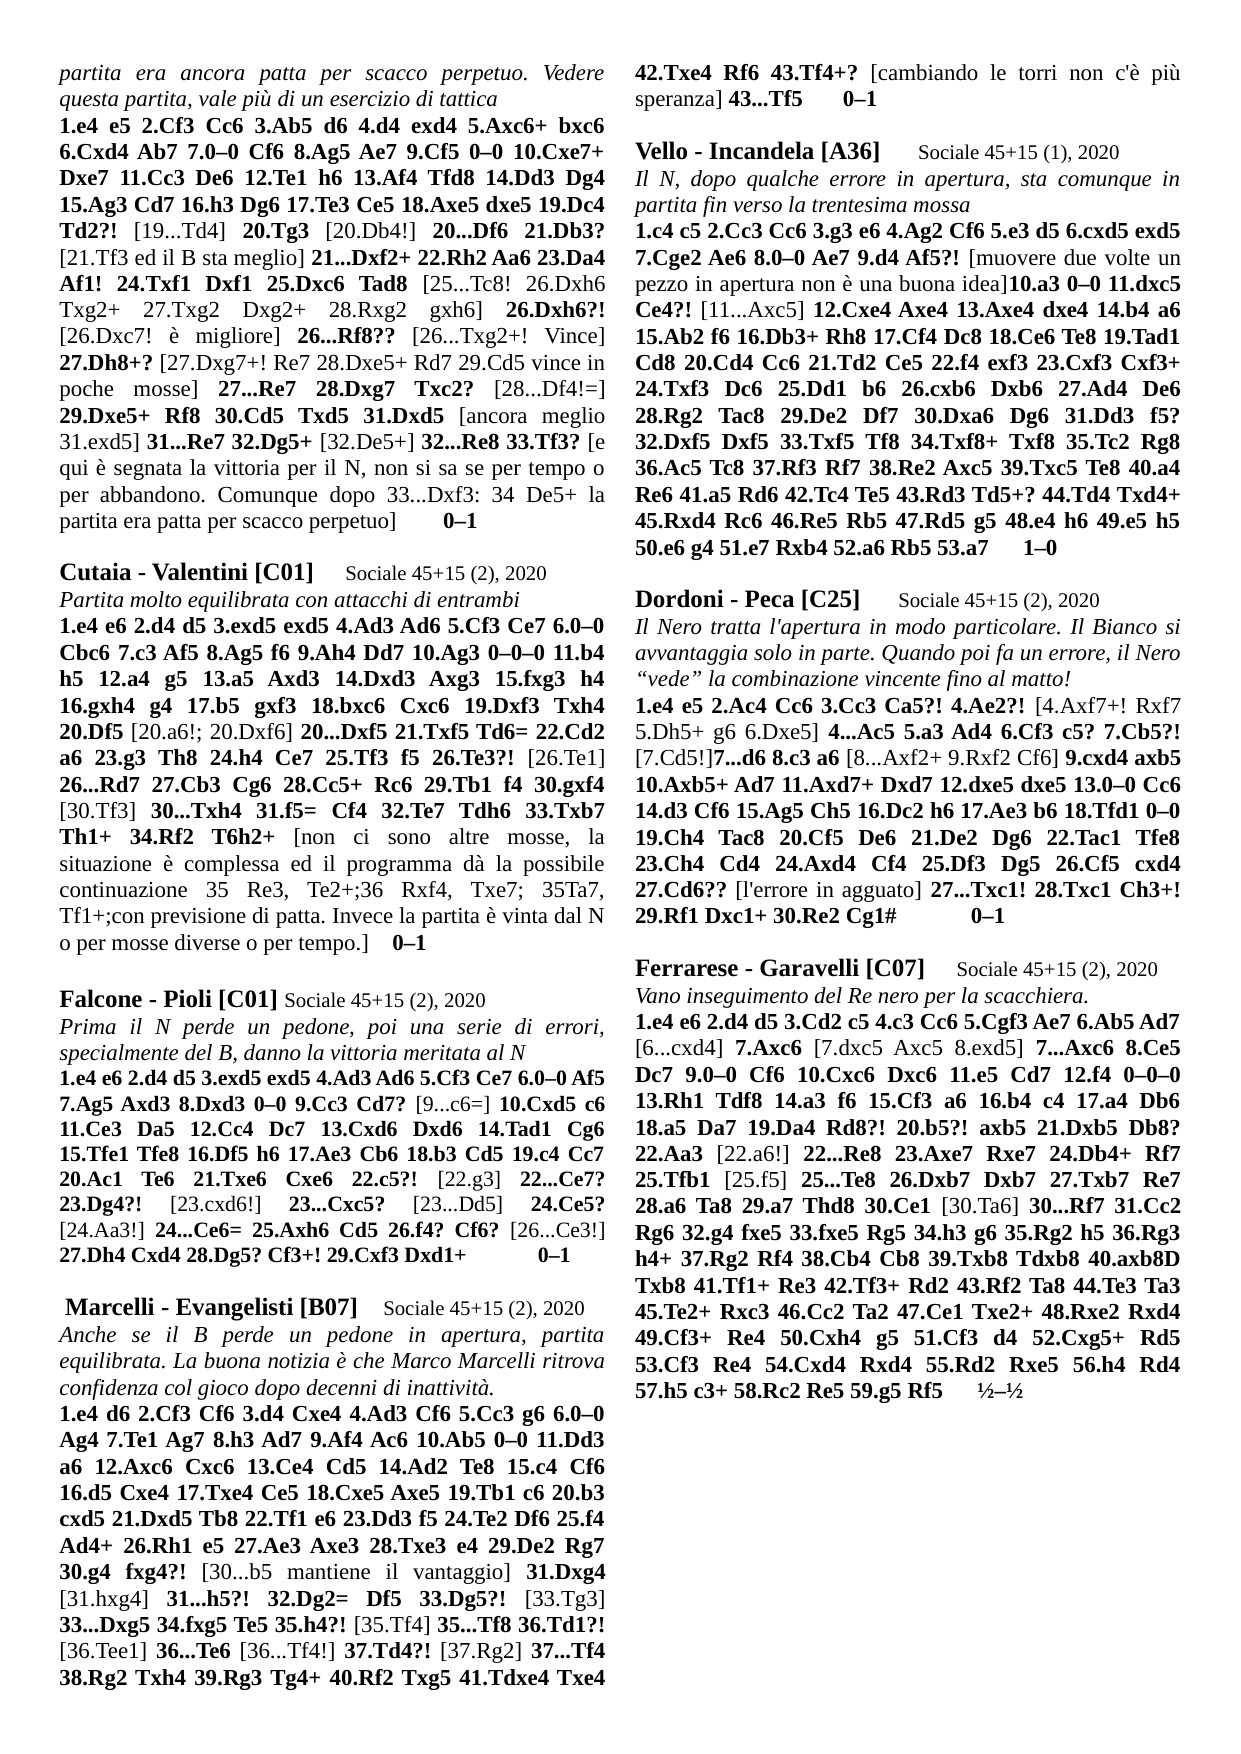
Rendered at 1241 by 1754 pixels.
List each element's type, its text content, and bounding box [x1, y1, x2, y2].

text Falcone - Pioli [C01] Sociale 45+15 (2), 2020 [59, 984, 605, 1013]
text 1.e4 e5 2.Cf3 Cc6 3.Ab5 d6 4.d4 exd4 5.Axc6+ bxc6 6.Cxd4 Ab7 7.0–0 Cf6 8.Ag5 Ae7 9.Cf5 0–0 10.Cxe7+ Dxe7 11.Cc3 De6 12.Te1 h6 13.Af4 Tfd8 14.Dd3 Dg4 15.Ag3 Cd7 16.h3 Dg6 17.Te3 Ce5 18.Axe5 dxe5 19.Dc4 Td2?! [19...Td4] 20.Tg3 [20.Db4!] 20...Df6 21.Db3? [21.Tf3 ed il B sta meglio] 21...Dxf2+ 22.Rh2 Aa6 23.Da4 Af1! 24.Txf1 Dxf1 25.Dxc6 Tad8 [25...Tc8! 26.Dxh6 Txg2+ 27.Txg2 Dxg2+ 28.Rxg2 gxh6] 26.Dxh6?! [26.Dxc7! è migliore] 26...Rf8?? [26...Txg2+! Vince] 27.Dh8+? [27.Dxg7+! Re7 28.Dxe5+ Rd7 29.Cd5 vince in poche mosse] 27...Re7 28.Dxg7 Txc2? [28...Df4!=] 29.Dxe5+ Rf8 30.Cd5 Txd5 31.Dxd5 [ancora meglio 31.exd5] 31...Re7 32.Dg5+ [32.De5+] 32...Re8 33.Tf3? [e qui è segnata la vittoria per il N, non si sa se per tempo o per abbandono. Comunque dopo 33...Dxf3: 34 De5+ la partita era patta per scacco perpetuo] 0–1 [59, 112, 605, 533]
text Prima il N perde un pedone, poi una serie di errori, specialmente del B, danno la vittoria meritata al N [59, 1013, 605, 1065]
text 1.e4 d6 2.Cf3 Cf6 3.d4 Cxe4 4.Ad3 Cf6 5.Cc3 g6 6.0–0 Ag4 7.Te1 Ag7 8.h3 Ad7 9.Af4 Ac6 10.Ab5 0–0 11.Dd3 a6 12.Axc6 Cxc6 13.Ce4 Cd5 14.Ad2 Te8 15.c4 Cf6 16.d5 Cxe4 17.Txe4 Ce5 18.Cxe5 Axe5 19.Tb1 c6 20.b3 cxd5 21.Dxd5 Tb8 22.Tf1 e6 23.Dd3 f5 24.Te2 Df6 25.f4 Ad4+ 26.Rh1 e5 27.Ae3 Axe3 28.Txe3 e4 29.De2 Rg7 30.g4 fxg4?! [30...b5 mantiene il vantaggio] 31.Dxg4 [31.hxg4] 31...h5?! 32.Dg2= Df5 33.Dg5?! [33.Tg3] 33...Dxg5 34.fxg5 Te5 35.h4?! [35.Tf4] 35...Tf8 36.Td1?! [36.Tee1] 36...Te6 [36...Tf4!] 37.Td4?! [37.Rg2] 37...Tf4 38.Rg2 Txh4 39.Rg3 Tg4+ 40.Rf2 Txg5 41.Tdxe4 Txe4 42.Txe4 Rf6 43.Tf4+? [cambiando le torri non c'è più speranza] 43...Tf5 0–1 [59, 1400, 605, 1690]
text Partita molto equilibrata con attacchi di entrambi [59, 586, 605, 613]
text Ferrarese - Garavelli [C07] Sociale 45+15 (2), 2020 [635, 953, 1181, 982]
text Cutaia - Valentini [C01] Sociale 45+15 (2), 2020 [59, 557, 605, 586]
text Dordoni - Peca [C25] Sociale 45+15 (2), 2020 [635, 584, 1181, 613]
text Il N, dopo qualche errore in apertura, sta comunque in partita fin verso la trentesima mossa [635, 164, 1181, 217]
text Vello - Incandela [A36] Sociale 45+15 (1), 2020 [635, 136, 1181, 164]
text 1.e4 e6 2.d4 d5 3.Cd2 c5 4.c3 Cc6 5.Cgf3 Ae7 6.Ab5 Ad7 [6...cxd4] 7.Axc6 [7.dxc5 Axc5 8.exd5] 7...Axc6 8.Ce5 Dc7 9.0–0 Cf6 10.Cxc6 Dxc6 11.e5 Cd7 12.f4 0–0–0 13.Rh1 Tdf8 14.a3 f6 15.Cf3 a6 16.b4 c4 17.a4 Db6 18.a5 Da7 19.Da4 Rd8?! 20.b5?! axb5 21.Dxb5 Db8? 22.Aa3 [22.a6!] 22...Re8 23.Axe7 Rxe7 24.Db4+ Rf7 25.Tfb1 [25.f5] 25...Te8 26.Dxb7 Dxb7 27.Txb7 Re7 28.a6 Ta8 29.a7 Thd8 30.Ce1 [30.Ta6] 30...Rf7 31.Cc2 Rg6 32.g4 fxe5 33.fxe5 Rg5 34.h3 g6 35.Rg2 h5 36.Rg3 h4+ 37.Rg2 Rf4 38.Cb4 Cb8 39.Txb8 Tdxb8 40.axb8D Txb8 41.Tf1+ Re3 42.Tf3+ Rd2 43.Rf2 Ta8 44.Te3 Ta3 45.Te2+ Rxc3 46.Cc2 Ta2 47.Ce1 Txe2+ 48.Rxe2 Rxd4 49.Cf3+ Re4 50.Cxh4 g5 51.Cf3 d4 52.Cxg5+ Rd5 53.Cf3 Re4 54.Cxd4 Rxd4 55.Rd2 Rxe5 56.h4 Rd4 57.h5 c3+ 58.Rc2 Re5 59.g5 Rf5 ½–½ [635, 1008, 1181, 1403]
text Marcelli - Evangelisti [B07] Sociale 45+15 (2), 2020 [59, 1292, 605, 1321]
text 1.e4 e6 2.d4 d5 3.exd5 exd5 4.Ad3 Ad6 5.Cf3 Ce7 6.0–0 Af5 7.Ag5 Axd3 8.Dxd3 0–0 9.Cc3 Cd7? [9...c6=] 10.Cxd5 c6 11.Ce3 Da5 12.Cc4 Dc7 13.Cxd6 Dxd6 14.Tad1 Cg6 15.Tfe1 Tfe8 16.Df5 h6 17.Ae3 Cb6 18.b3 Cd5 19.c4 Cc7 20.Ac1 Te6 21.Txe6 Cxe6 22.c5?! [22.g3] 22...Ce7? 23.Dg4?! [23.cxd6!] 23...Cxc5? [23...Dd5] 24.Ce5? [24.Aa3!] 24...Ce6= 25.Axh6 Cd5 26.f4? Cf6? [26...Ce3!] 27.Dh4 Cxd4 28.Dg5? Cf3+! 29.Cxf3 Dxd1+ 0–1 [59, 1065, 605, 1267]
text Il Nero tratta l'apertura in modo particolare. Il Bianco si avvantaggia solo in parte. Quando poi fa un errore, il Nero “vede” la combinazione vincente fino al matto! [635, 613, 1181, 692]
text 1.e4 e5 2.Ac4 Cc6 3.Cc3 Ca5?! 4.Ae2?! [4.Axf7+! Rxf7 5.Dh5+ g6 6.Dxe5] 4...Ac5 5.a3 Ad4 6.Cf3 c5? 7.Cb5?! [7.Cd5!]7...d6 8.c3 a6 [8...Axf2+ 9.Rxf2 Cf6] 9.cxd4 axb5 10.Axb5+ Ad7 11.Axd7+ Dxd7 12.dxe5 dxe5 13.0–0 Cc6 14.d3 Cf6 15.Ag5 Ch5 16.Dc2 h6 17.Ae3 b6 18.Tfd1 0–0 19.Ch4 Tac8 20.Cf5 De6 21.De2 Dg6 22.Tac1 Tfe8 23.Ch4 Cd4 24.Axd4 Cf4 25.Df3 Dg5 26.Cf5 cxd4 27.Cd6?? [l'errore in agguato] 27...Txc1! 28.Txc1 Ch3+! 29.Rf1 Dxc1+ 30.Re2 Cg1# 0–1 [635, 692, 1181, 929]
text Vano inseguimento del Re nero per la scacchiera. [635, 982, 1181, 1008]
text 1.c4 c5 2.Cc3 Cc6 3.g3 e6 4.Ag2 Cf6 5.e3 d5 6.cxd5 exd5 7.Cge2 Ae6 8.0–0 Ae7 9.d4 Af5?! [muovere due volte un pezzo in apertura non è una buona idea]10.a3 0–0 11.dxc5 Ce4?! [11...Axc5] 12.Cxe4 Axe4 13.Axe4 dxe4 14.b4 a6 15.Ab2 f6 16.Db3+ Rh8 17.Cf4 Dc8 18.Ce6 Te8 19.Tad1 Cd8 20.Cd4 Cc6 21.Td2 Ce5 22.f4 exf3 23.Cxf3 Cxf3+ 24.Txf3 Dc6 25.Dd1 b6 26.cxb6 Dxb6 27.Ad4 De6 28.Rg2 Tac8 29.De2 Df7 30.Dxa6 Dg6 31.Dd3 f5? 32.Dxf5 Dxf5 33.Txf5 Tf8 34.Txf8+ Txf8 35.Tc2 Rg8 36.Ac5 Tc8 37.Rf3 Rf7 38.Re2 Axc5 39.Txc5 Te8 40.a4 Re6 41.a5 Rd6 42.Tc4 Te5 43.Rd3 Td5+? 44.Td4 Txd4+ 45.Rxd4 Rc6 46.Re5 Rb5 47.Rd5 g5 48.e4 h6 49.e5 h5 50.e6 g4 51.e7 Rxb4 52.a6 Rb5 53.a7 1–0 [635, 217, 1181, 560]
text Anche se il B perde un pedone in apertura, partita equilibrata. La buona notizia è che Marco Marcelli ritrova confidenza col gioco dopo decenni di inattività. [59, 1321, 605, 1400]
text 1.e4 e6 2.d4 d5 3.exd5 exd5 4.Ad3 Ad6 5.Cf3 Ce7 6.0–0 Cbc6 7.c3 Af5 8.Ag5 f6 9.Ah4 Dd7 10.Ag3 0–0–0 11.b4 h5 12.a4 g5 13.a5 Axd3 14.Dxd3 Axg3 15.fxg3 h4 16.gxh4 g4 17.b5 gxf3 18.bxc6 Cxc6 19.Dxf3 Txh4 20.Df5 [20.a6!; 20.Dxf6] 20...Dxf5 21.Txf5 Td6= 22.Cd2 a6 23.g3 Th8 24.h4 Ce7 25.Tf3 f5 26.Te3?! [26.Te1] 26...Rd7 27.Cb3 Cg6 28.Cc5+ Rc6 29.Tb1 f4 30.gxf4 [30.Tf3] 30...Txh4 31.f5= Cf4 32.Te7 Tdh6 33.Txb7 Th1+ 34.Rf2 T6h2+ [non ci sono altre mosse, la situazione è complessa ed il programma dà la possibile continuazione 35 Re3, Te2+;36 Rxf4, Txe7; 35Ta7, Tf1+;con previsione di patta. Invece la partita è vinta dal N o per mosse diverse o per tempo.] 0–1 [59, 613, 605, 955]
